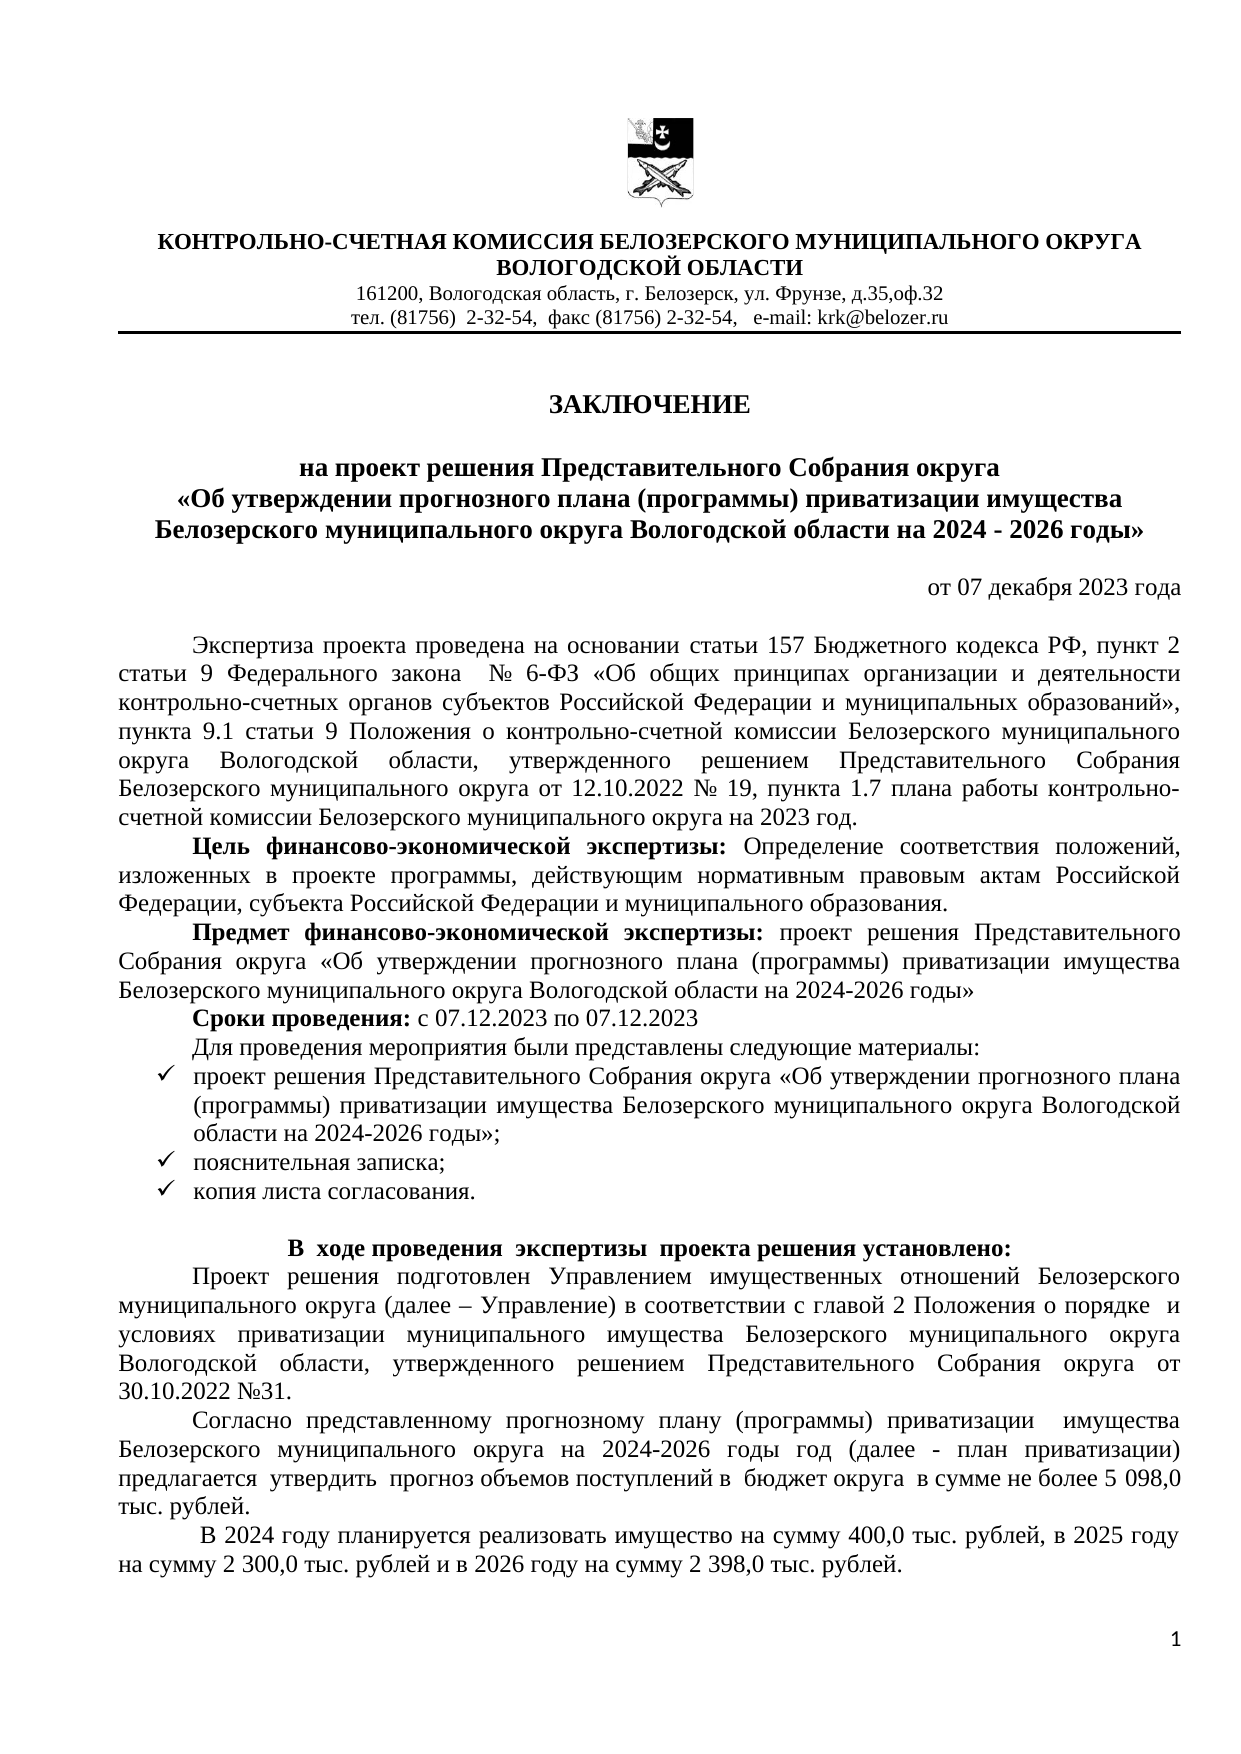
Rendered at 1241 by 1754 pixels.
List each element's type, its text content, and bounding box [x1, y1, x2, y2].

picture [627, 118, 694, 208]
text Сроки проведения: с 07.12.2023 по 07.12.2023 [118, 1003, 1181, 1032]
text В ходе проведения экспертизы проекта решения установлено: [118, 1233, 1181, 1261]
list пояснительная записка; [156, 1147, 1181, 1176]
text Для проведения мероприятия были представлены следующие материалы: [118, 1032, 1181, 1061]
list проект решения Представительного Собрания округа «Об утверждении прогнозного плана (программы) приватизации имущества Белозерского муниципального округа Вологодской области на 2024-2026 годы»; [156, 1061, 1181, 1147]
text В 2024 году планируется реализовать имущество на сумму 400,0 тыс. рублей, в 2025 году на сумму 2 300,0 тыс. рублей и в 2026 году на сумму 2 398,0 тыс. рублей. [118, 1520, 1181, 1578]
text Экспертиза проекта проведена на основании статьи 157 Бюджетного кодекса РФ, пункт 2 статьи 9 Федерального закона № 6-ФЗ «Об общих принципах организации и деятельности контрольно-счетных органов субъектов Российской Федерации и муниципальных образований», пункта 9.1 статьи 9 Положения о контрольно-счетной комиссии Белозерского муниципального округа Вологодской области, утвержденного решением Представительного Собрания Белозерского муниципального округа от 12.10.2022 № 19, пункта 1.7 плана работы контрольно-счетной комиссии Белозерского муниципального округа на 2023 год. [118, 630, 1181, 831]
text на проект решения Представительного Собрания округа [118, 451, 1181, 482]
text КОНТРОЛЬНО-СЧЕТНАЯ КОМИССИЯ БЕЛОЗЕРСКОГО МУНИЦИПАЛЬНОГО ОКРУГА [118, 228, 1181, 254]
text «Об утверждении прогнозного плана (программы) приватизации имущества Белозерского муниципального округа Вологодской области на 2024 - 2026 годы» [118, 482, 1181, 544]
text ЗАКЛЮЧЕНИЕ [118, 388, 1181, 419]
list копия листа согласования. [156, 1176, 1181, 1205]
text от 07 декабря 2023 года [118, 572, 1181, 601]
text Предмет финансово-экономической экспертизы: проект решения Представительного Собрания округа «Об утверждении прогнозного плана (программы) приватизации имущества Белозерского муниципального округа Вологодской области на 2024-2026 годы» [118, 917, 1181, 1003]
text ВОЛОГОДСКОЙ ОБЛАСТИ [118, 254, 1181, 281]
text Проект решения подготовлен Управлением имущественных отношений Белозерского муниципального округа (далее – Управление) в соответствии с главой 2 Положения о порядке и условиях приватизации муниципального имущества Белозерского муниципального округа Вологодской области, утвержденного решением Представительного Собрания округа от 30.10.2022 №31. [118, 1261, 1181, 1405]
text Цель финансово-экономической экспертизы: Определение соответствия положений, изложенных в проекте программы, действующим нормативным правовым актам Российской Федерации, субъекта Российской Федерации и муниципального образования. [118, 831, 1181, 917]
text 161200, Вологодская область, г. Белозерск, ул. Фрунзе, д.35,оф.32 [118, 281, 1181, 305]
text тел. (81756) 2-32-54, факс (81756) 2-32-54, e-mail: krk@belozer.ru [118, 305, 1181, 331]
text Согласно представленному прогнозному плану (программы) приватизации имущества Белозерского муниципального округа на 2024-2026 годы год (далее - план приватизации) предлагается утвердить прогноз объемов поступлений в бюджет округа в сумме не более 5 098,0 тыс. рублей. [118, 1405, 1181, 1520]
